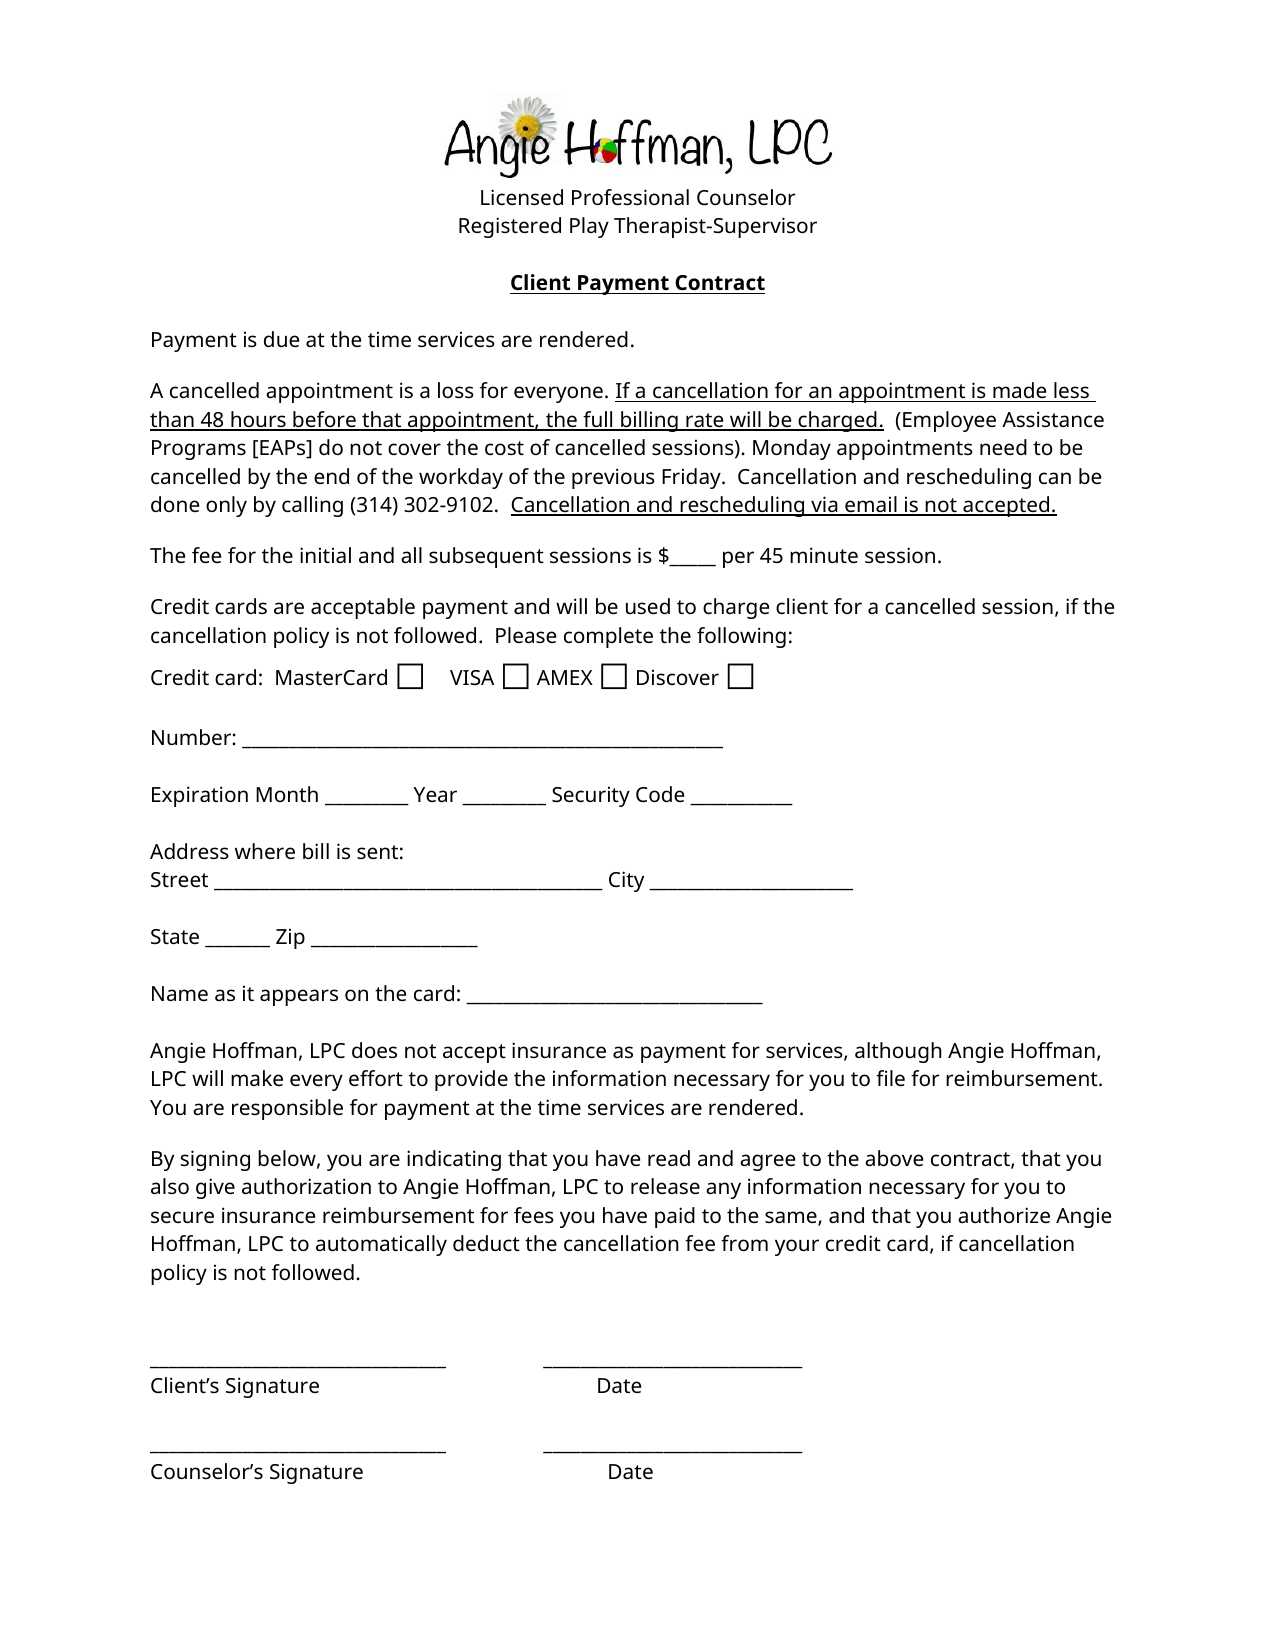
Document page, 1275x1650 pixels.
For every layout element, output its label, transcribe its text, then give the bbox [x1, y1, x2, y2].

text Client Payment Contract [150, 268, 1125, 297]
picture [431, 93, 844, 184]
text Name as it appears on the card: ________________________________ [150, 979, 1125, 1008]
text Credit cards are acceptable payment and will be used to charge client for a cancelled session, if the cancellation policy is not followed. Please complete the following: [150, 592, 1125, 649]
text Angie Hoffman, LPC does not accept insurance as payment for services, although Angie Hoffman, LPC will make every effort to provide the information necessary for you to file for reimbursement. You are responsible for payment at the time services are rendered. [150, 1036, 1125, 1121]
text State _______ Zip __________________ [150, 922, 1125, 951]
text ________________________________ ____________________________ [150, 1428, 1125, 1457]
text Credit card: MasterCard □ VISA □ AMEX □ Discover □ [150, 649, 1125, 695]
text By signing below, you are indicating that you have read and agree to the above contract, that you also give authorization to Angie Hoffman, LPC to release any information necessary for you to secure insurance reimbursement for fees you have paid to the same, and that you authorize Angie Hoffman, LPC to automatically deduct the cancellation fee from your credit card, if cancellation policy is not followed. [150, 1144, 1125, 1286]
text The fee for the initial and all subsequent sessions is $_____ per 45 minute session. [150, 541, 1125, 570]
text Licensed Professional Counselor [150, 183, 1125, 212]
text ________________________________ ____________________________ [150, 1343, 1125, 1372]
text Expiration Month _________ Year _________ Security Code ___________ [150, 780, 1125, 808]
text Counselor’s Signature Date [150, 1457, 1125, 1485]
text Registered Play Therapist-Supervisor [150, 212, 1125, 240]
text Payment is due at the time services are rendered. [150, 325, 1125, 354]
text Number: ____________________________________________________ [150, 723, 1125, 752]
text Client’s Signature Date [150, 1372, 1125, 1400]
text Street __________________________________________ City ______________________ [150, 865, 1125, 894]
text A cancelled appointment is a loss for everyone. If a cancellation for an appointment is made less than 48 hours before that appointment, the full billing rate will be charged. (Employee Assistance Programs [EAPs] do not cover the cost of cancelled sessions). Monday appointments need to be cancelled by the end of the workday of the previous Friday. Cancellation and rescheduling can be done only by calling (314) 302-9102. Cancellation and rescheduling via email is not accepted. [150, 376, 1125, 519]
text Address where bill is sent: [150, 837, 1125, 865]
